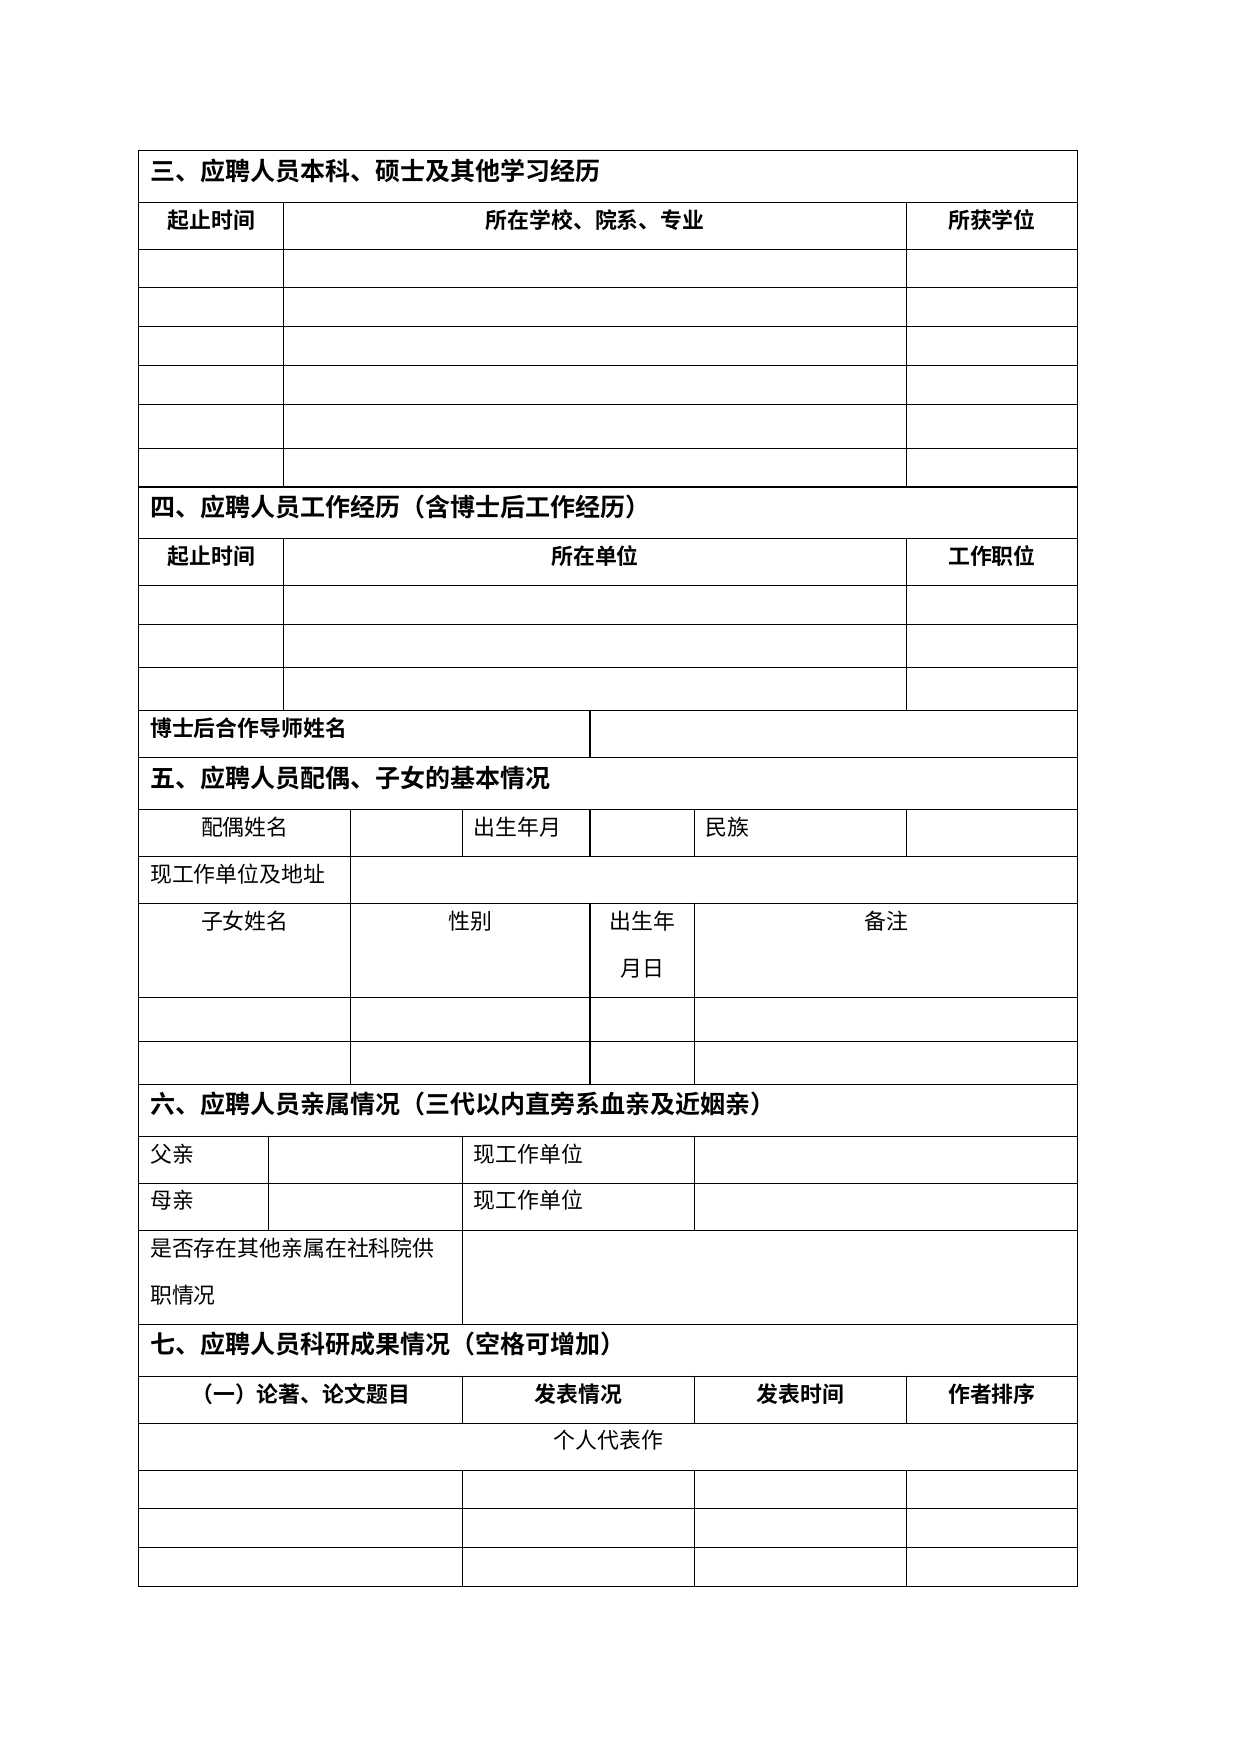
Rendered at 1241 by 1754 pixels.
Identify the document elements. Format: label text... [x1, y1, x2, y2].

table_cell 发表时间 [695, 1377, 906, 1422]
table_cell [591, 1042, 694, 1084]
table_cell 备注 [695, 904, 1077, 997]
table_cell [463, 1231, 1077, 1324]
table_cell [351, 810, 462, 856]
table_cell [907, 405, 1077, 448]
table_cell 起止时间 [139, 539, 283, 585]
table_cell [139, 1509, 462, 1547]
table_cell [351, 998, 589, 1041]
table_cell [284, 250, 906, 287]
table_cell [139, 405, 283, 448]
table_cell 母亲 [139, 1184, 268, 1229]
table_cell [695, 1548, 906, 1586]
table_cell 所获学位 [907, 203, 1077, 248]
table_cell 出生年月日 [591, 904, 694, 997]
table_cell [591, 998, 694, 1041]
table_cell 现工作单位及地址 [139, 857, 350, 903]
table_cell （一）论著、论文题目 [139, 1377, 462, 1422]
table_cell 博士后合作导师姓名 [139, 711, 589, 757]
table_cell 出生年月 [463, 810, 589, 856]
table_cell 配偶姓名 [139, 810, 350, 856]
table_cell [351, 857, 1077, 903]
table_cell [463, 1548, 694, 1586]
table_cell [907, 1548, 1077, 1586]
table_cell [139, 586, 283, 624]
table_cell [284, 327, 906, 365]
table_cell 所在单位 [284, 539, 906, 585]
table_cell [695, 1509, 906, 1547]
table_cell [284, 586, 906, 624]
table_cell [591, 711, 1077, 757]
table_cell [907, 366, 1077, 403]
table_cell 是否存在其他亲属在社科院供职情况 [139, 1231, 462, 1324]
table_cell 发表情况 [463, 1377, 694, 1422]
table_cell [907, 625, 1077, 667]
table_cell 个人代表作 [139, 1424, 1077, 1469]
table_cell [139, 250, 283, 287]
table_cell [695, 1137, 1077, 1182]
table_cell [139, 625, 283, 667]
table_cell [907, 250, 1077, 287]
table_cell [284, 366, 906, 403]
table_cell 起止时间 [139, 203, 283, 248]
table_cell [695, 1184, 1077, 1229]
table_cell 五、应聘人员配偶、子女的基本情况 [139, 758, 1077, 809]
table_cell 现工作单位 [463, 1137, 694, 1182]
table_cell [139, 998, 350, 1041]
table_cell [139, 1042, 350, 1084]
table_cell [463, 1509, 694, 1547]
table_cell [695, 1471, 906, 1508]
table_cell [907, 1509, 1077, 1547]
table_cell [907, 449, 1077, 486]
table_cell 七、应聘人员科研成果情况（空格可增加） [139, 1325, 1077, 1376]
table_cell 性别 [351, 904, 589, 997]
table_cell 所在学校、院系、专业 [284, 203, 906, 248]
table_cell 民族 [695, 810, 906, 856]
table_cell 工作职位 [907, 539, 1077, 585]
table_cell [269, 1184, 462, 1229]
table_cell [463, 1471, 694, 1508]
table_cell [907, 327, 1077, 365]
table_cell 现工作单位 [463, 1184, 694, 1229]
table_cell [139, 366, 283, 403]
table_cell [907, 1471, 1077, 1508]
table_cell [907, 586, 1077, 624]
table_cell [284, 625, 906, 667]
table_cell [284, 449, 906, 486]
table_cell [139, 1471, 462, 1508]
table_cell [907, 668, 1077, 710]
table_cell [139, 288, 283, 326]
table_cell 六、应聘人员亲属情况（三代以内直旁系血亲及近姻亲） [139, 1085, 1077, 1136]
table_cell [269, 1137, 462, 1182]
table_cell 三、应聘人员本科、硕士及其他学习经历 [139, 151, 1077, 202]
table_cell [284, 405, 906, 448]
table_cell 作者排序 [907, 1377, 1077, 1422]
table_cell [139, 327, 283, 365]
table_cell [591, 810, 694, 856]
table_cell [284, 288, 906, 326]
table_cell [907, 288, 1077, 326]
table_cell [351, 1042, 589, 1084]
table_cell [139, 449, 283, 486]
table_cell [907, 810, 1077, 856]
table_cell 四、应聘人员工作经历（含博士后工作经历） [139, 488, 1077, 538]
table_cell 父亲 [139, 1137, 268, 1182]
table_cell [139, 668, 283, 710]
table_cell [139, 1548, 462, 1586]
table_cell 子女姓名 [139, 904, 350, 997]
table_cell [284, 668, 906, 710]
table_cell [695, 998, 1077, 1041]
table_cell [695, 1042, 1077, 1084]
